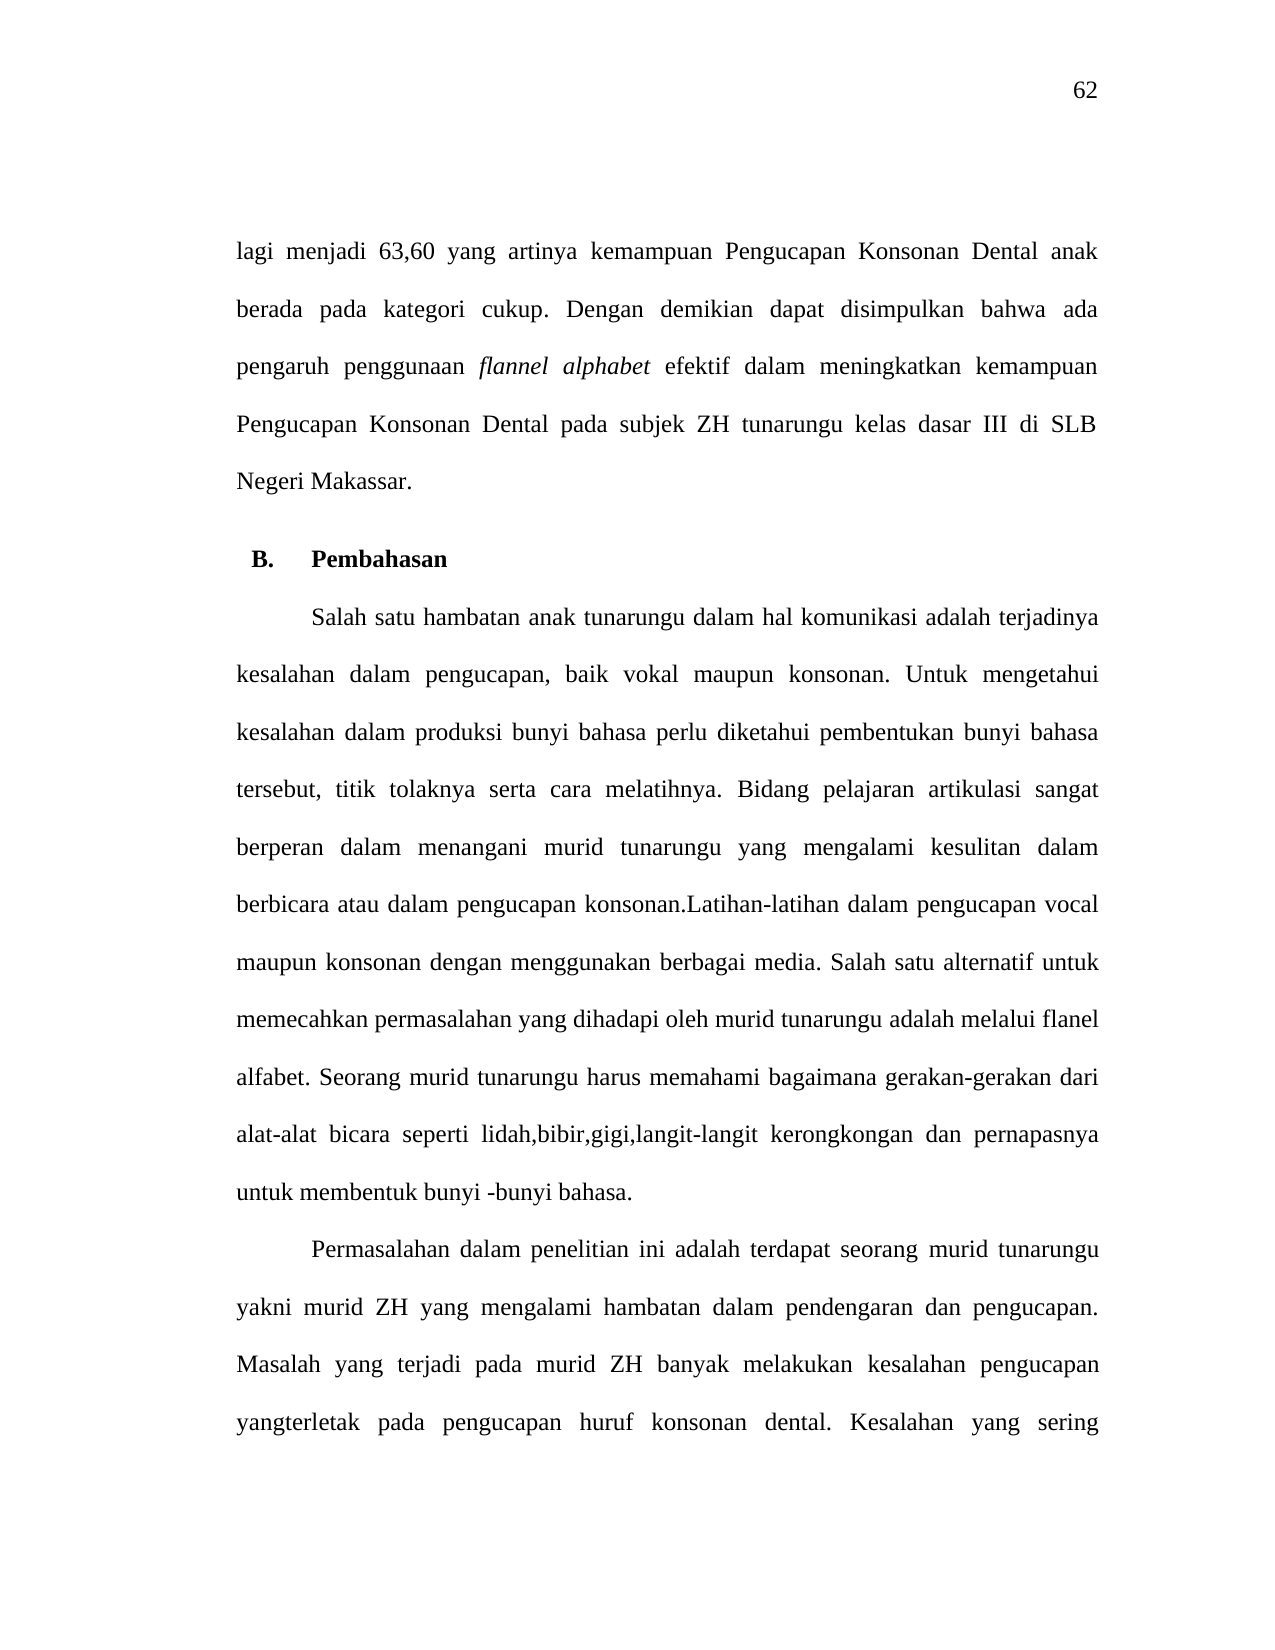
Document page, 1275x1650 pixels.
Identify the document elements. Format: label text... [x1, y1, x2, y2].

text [236, 236, 1098, 495]
list Pembahasan [251, 544, 1098, 573]
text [236, 1234, 1099, 1436]
text Salah satu hambatan anak tunarungu dalam hal komunikasi adalah terjadinya kesalahan dalam pengucapan, baik vokal maupun konsonan. Untuk mengetahui kesalahan dalam produksi bunyi bahasa perlu diketahui pembentukan bunyi bahasa tersebut, titik tolaknya serta cara melatihnya. Bidang pelajaran artikulasi sangat berperan dalam menangani murid tunarungu yang mengalami kesulitan dalam berbicara atau dalam pengucapan konsonan.Latihan-latihan dalam pengucapan vocal maupun konsonan dengan menggunakan berbagai media. Salah satu alternatif untuk memecahkan permasalahan yang dihadapi oleh murid tunarungu adalah melalui flanel alfabet. Seorang murid tunarungu harus memahami bagaimana gerakan-gerakan dari alat-alat bicara seperti lidah,bibir,gigi,langit-langit kerongkongan dan pernapasnya untuk membentuk bunyi -bunyi bahasa. [236, 602, 1099, 1206]
